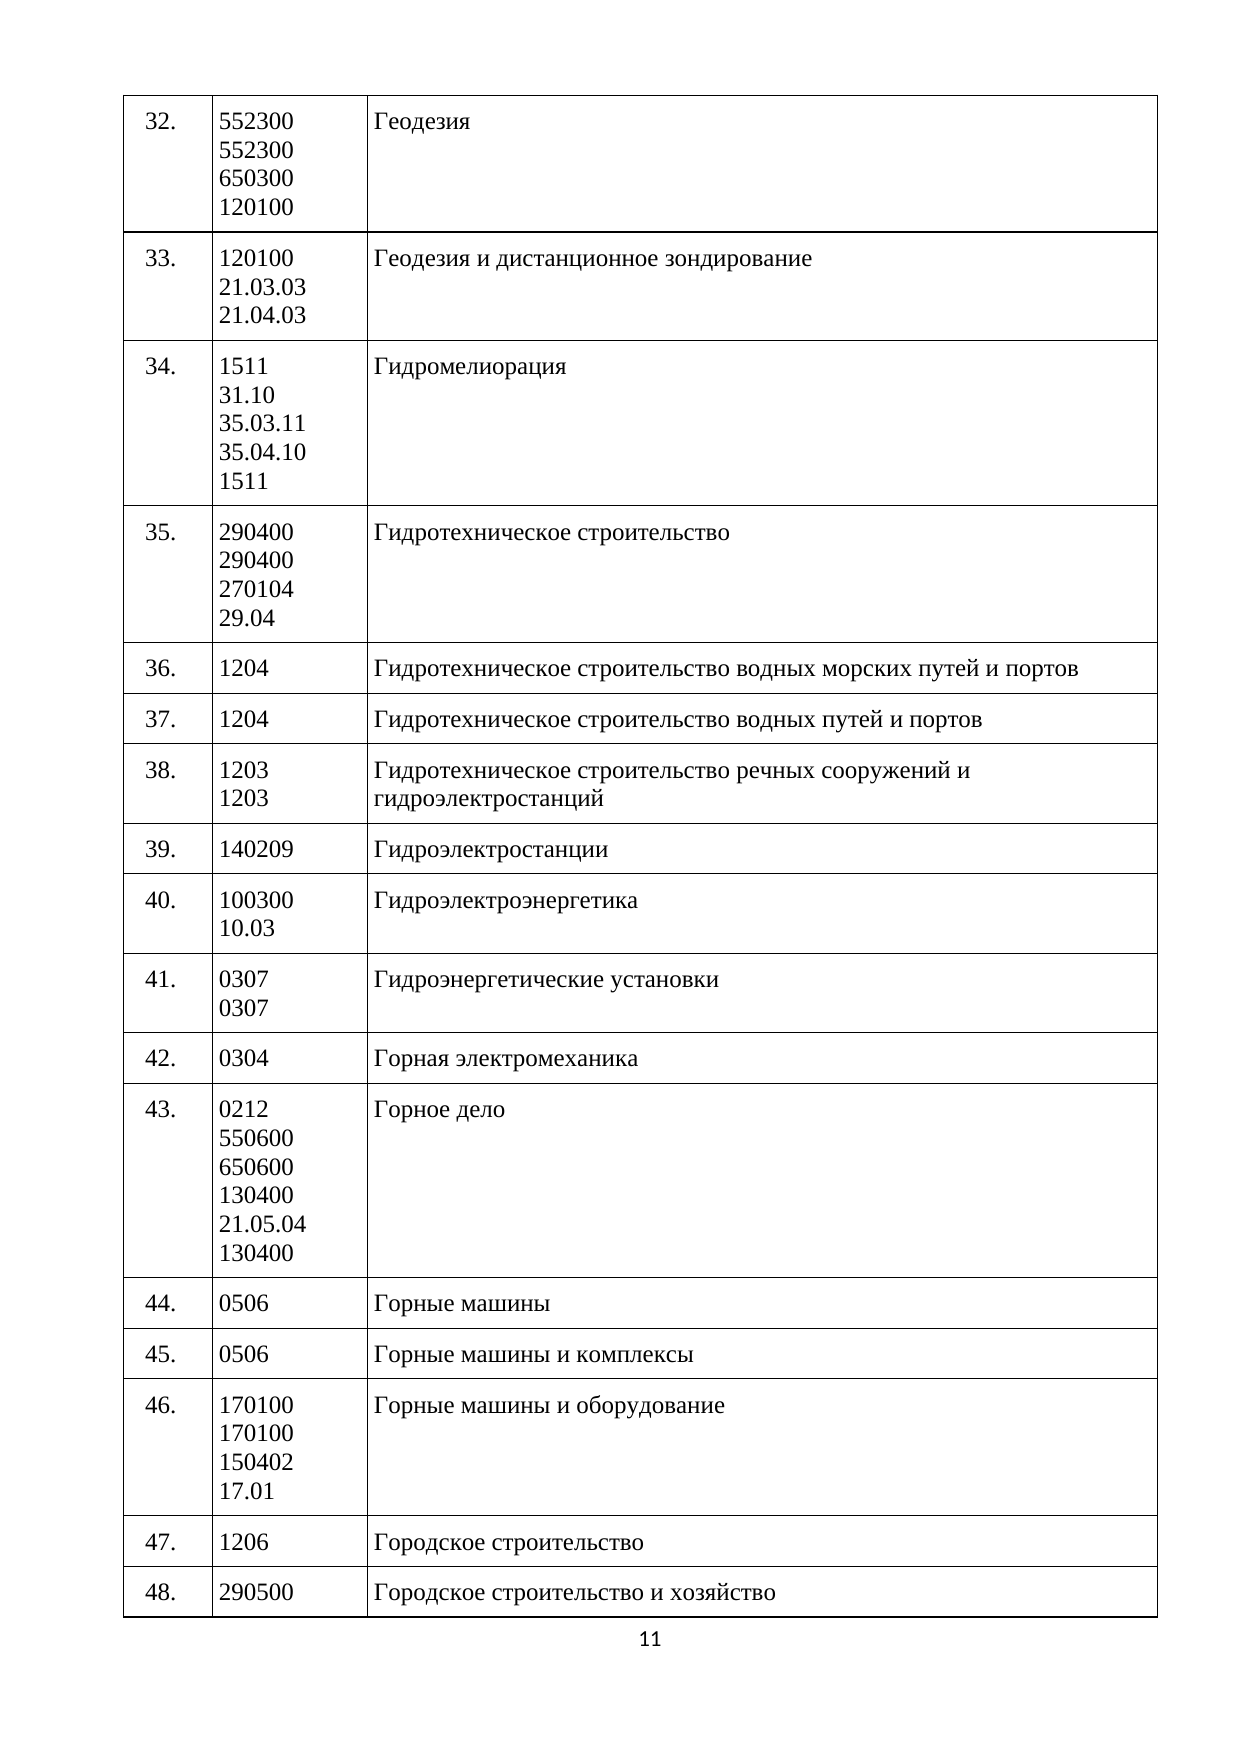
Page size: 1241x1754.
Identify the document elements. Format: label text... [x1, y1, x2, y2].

table_cell Горная электромеханика [368, 1033, 1157, 1083]
table_cell Гидроэнергетические установки [368, 954, 1157, 1032]
table_cell 0506 [213, 1278, 367, 1328]
table_cell 1511 31.10 35.03.11 35.04.10 1511 [213, 341, 367, 505]
table_cell [124, 1567, 212, 1616]
table_cell [124, 1033, 212, 1083]
table_cell 170100 170100 150402 17.01 [213, 1379, 367, 1515]
table_cell 120100 21.03.03 21.04.03 [213, 233, 367, 339]
table_cell [124, 1278, 212, 1328]
table_cell 552300 552300 650300 120100 [213, 96, 367, 231]
table_cell [124, 1084, 212, 1277]
table_cell 0212 550600 650600 130400 21.05.04 130400 [213, 1084, 367, 1277]
table_cell Геодезия и дистанционное зондирование [368, 233, 1157, 339]
table_cell 0506 [213, 1329, 367, 1378]
table_cell [124, 1516, 212, 1566]
table_cell [124, 874, 212, 953]
table_cell 1204 [213, 643, 367, 693]
table_cell Горные машины [368, 1278, 1157, 1328]
table_cell Геодезия [368, 96, 1157, 231]
table_cell Гидроэлектростанции [368, 824, 1157, 873]
table_cell Горные машины и комплексы [368, 1329, 1157, 1378]
table_cell Гидроэлектроэнергетика [368, 874, 1157, 953]
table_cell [213, 1567, 367, 1616]
table_cell 0307 0307 [213, 954, 367, 1032]
table_cell [124, 954, 212, 1032]
table_cell 290400 290400 270104 29.04 [213, 506, 367, 642]
table_cell [124, 694, 212, 743]
table_cell [124, 1379, 212, 1515]
table_cell [124, 96, 212, 231]
table_cell [124, 643, 212, 693]
table_cell Гидротехническое строительство водных путей и портов [368, 694, 1157, 743]
table_cell Гидромелиорация [368, 341, 1157, 505]
table_cell [124, 233, 212, 339]
table_cell Гидротехническое строительство водных морских путей и портов [368, 643, 1157, 693]
table_cell [124, 1329, 212, 1378]
table_cell [124, 341, 212, 505]
table_cell 1206 [213, 1516, 367, 1566]
table_cell 140209 [213, 824, 367, 873]
table_cell 1203 1203 [213, 744, 367, 823]
table_cell Гидротехническое строительство речных сооружений и гидроэлектростанций [368, 744, 1157, 823]
table_cell Городское строительство [368, 1516, 1157, 1566]
table_cell Горные машины и оборудование [368, 1379, 1157, 1515]
table_cell [124, 824, 212, 873]
table_cell Гидротехническое строительство [368, 506, 1157, 642]
table_cell [124, 506, 212, 642]
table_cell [368, 1567, 1157, 1616]
table_cell 100300 10.03 [213, 874, 367, 953]
table_cell Горное дело [368, 1084, 1157, 1277]
table_cell [124, 744, 212, 823]
table_cell 1204 [213, 694, 367, 743]
table_cell 0304 [213, 1033, 367, 1083]
